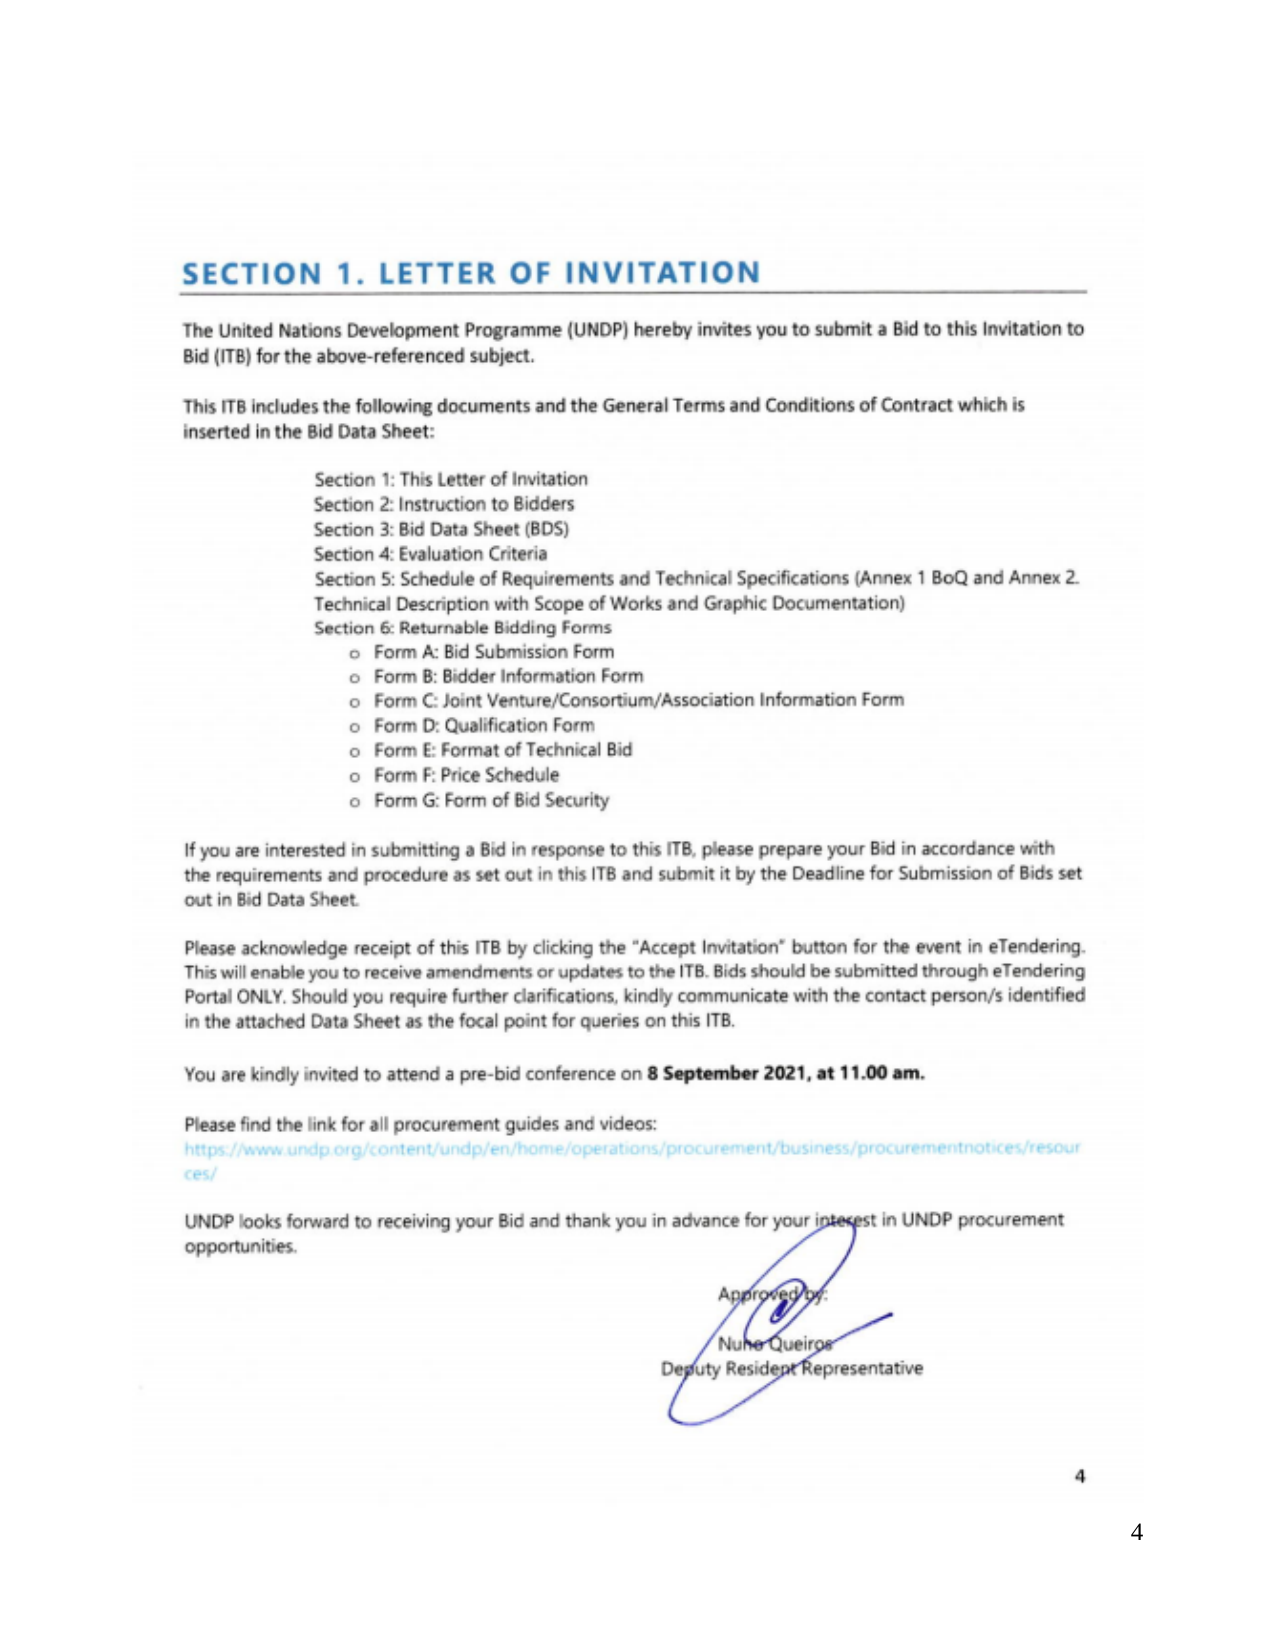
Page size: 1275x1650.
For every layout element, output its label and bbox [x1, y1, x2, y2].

picture [132, 151, 1145, 1508]
